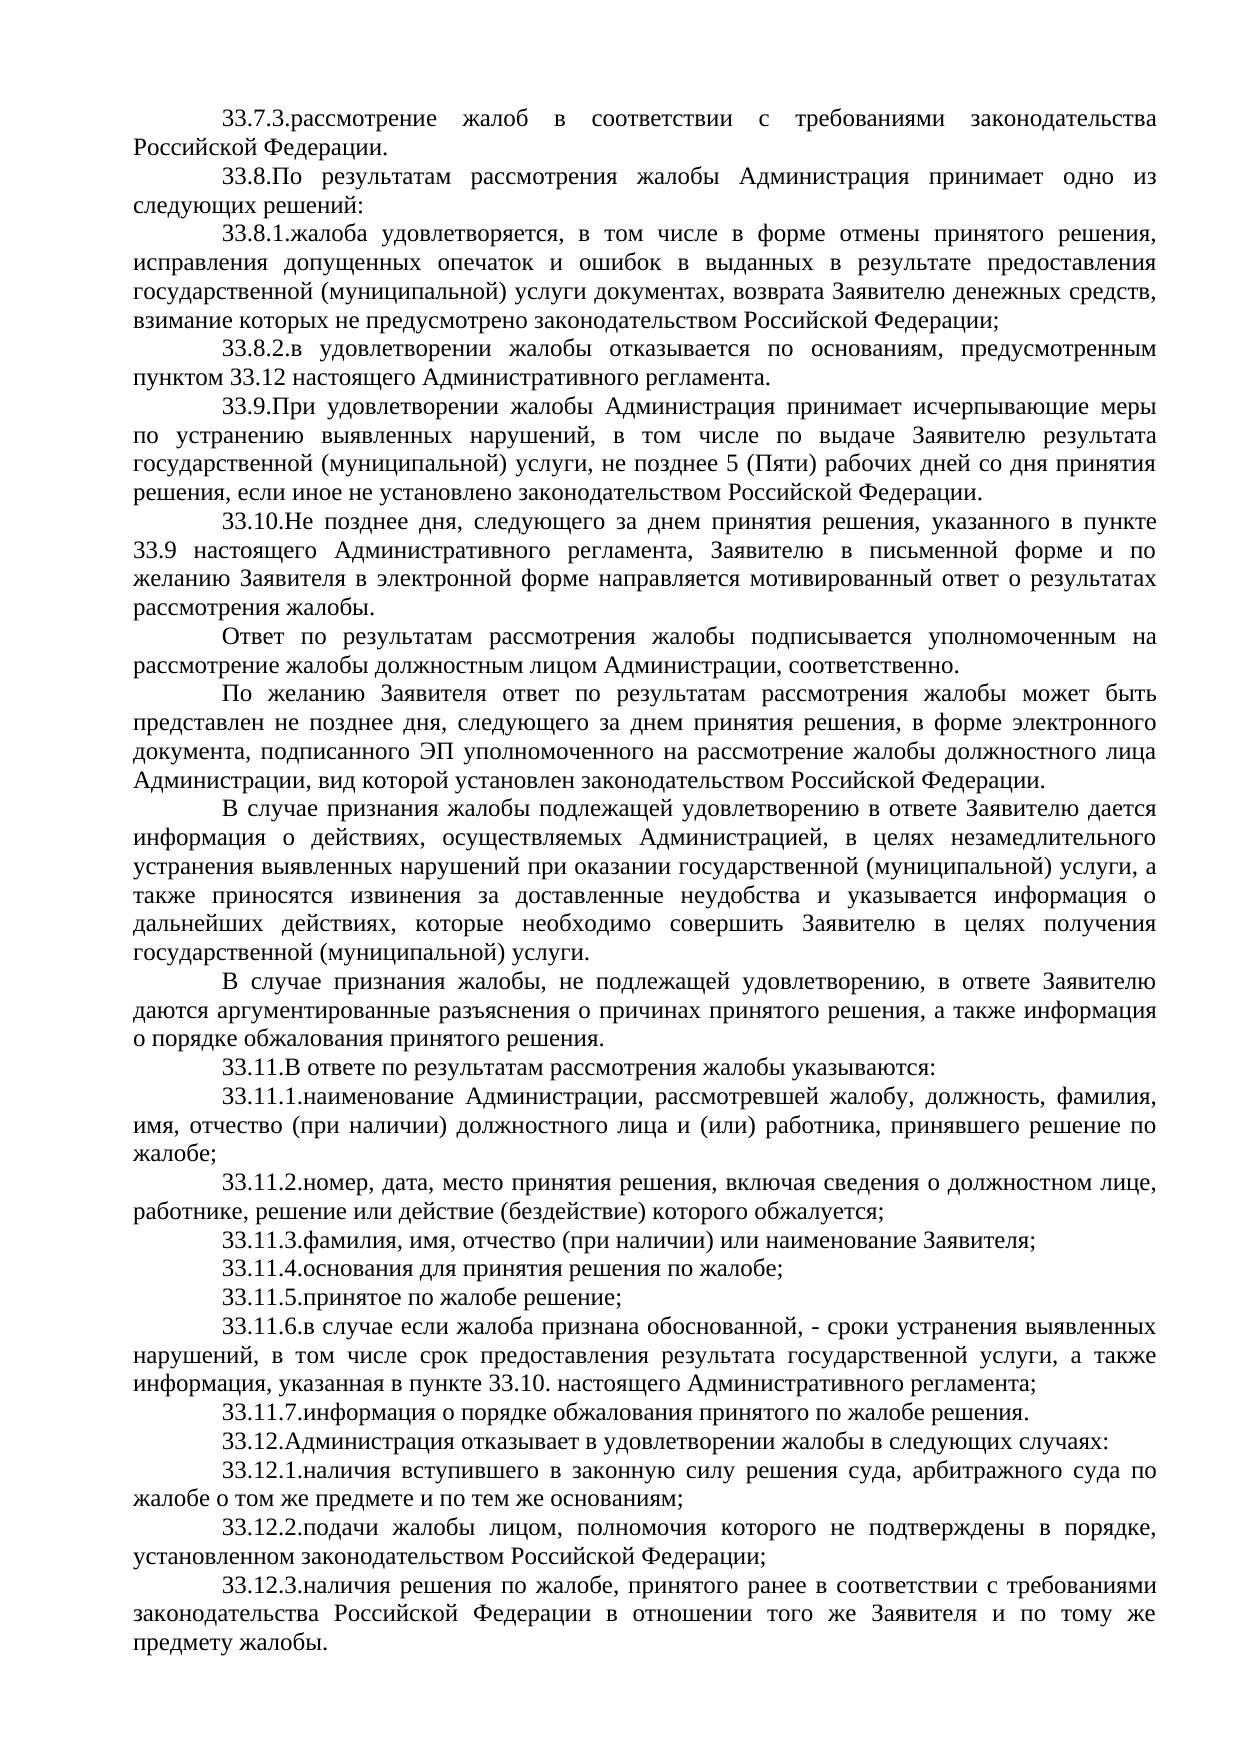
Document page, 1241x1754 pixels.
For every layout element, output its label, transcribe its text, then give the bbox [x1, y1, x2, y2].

text 33.8.2.в удовлетворении жалобы отказывается по основаниям, предусмотренным пунктом 33.12 настоящего Административного регламента. [133, 333, 1157, 391]
text 33.11.1.наименование Администрации, рассмотревшей жалобу, должность, фамилия, имя, отчество (при наличии) должностного лица и (или) работника, принявшего решение по жалобе; [133, 1081, 1157, 1167]
text 33.10.Не позднее дня, следующего за днем принятия решения, указанного в пункте 33.9 настоящего Административного регламента, Заявителю в письменной форме и по желанию Заявителя в электронной форме направляется мотивированный ответ о результатах рассмотрения жалобы. [133, 506, 1157, 621]
text 33.11.2.номер, дата, место принятия решения, включая сведения о должностном лице, работнике, решение или действие (бездействие) которого обжалуется; [133, 1167, 1157, 1225]
text 33.12.3.наличия решения по жалобе, принятого ранее в соответствии с требованиями законодательства Российской Федерации в отношении того же Заявителя и по тому же предмету жалобы. [133, 1570, 1157, 1656]
text 33.8.1.жалоба удовлетворяется, в том числе в форме отмены принятого решения, исправления допущенных опечаток и ошибок в выданных в результате предоставления государственной (муниципальной) услуги документах, возврата Заявителю денежных средств, взимание которых не предусмотрено законодательством Российской Федерации; [133, 218, 1157, 333]
text 33.7.3.рассмотрение жалоб в соответствии с требованиями законодательства Российской Федерации. [133, 103, 1157, 161]
text 33.9.При удовлетворении жалобы Администрация принимает исчерпывающие меры по устранению выявленных нарушений, в том числе по выдаче Заявителю результата государственной (муниципальной) услуги, не позднее 5 (Пяти) рабочих дней со дня принятия решения, если иное не установлено законодательством Российской Федерации. [133, 391, 1157, 506]
text 33.11.5.принятое по жалобе решение; [133, 1282, 1157, 1311]
text 33.11.3.фамилия, имя, отчество (при наличии) или наименование Заявителя; [133, 1225, 1157, 1253]
text 33.8.По результатам рассмотрения жалобы Администрация принимает одно из следующих решений: [133, 161, 1157, 218]
text 33.11.6.в случае если жалоба признана обоснованной, - сроки устранения выявленных нарушений, в том числе срок предоставления результата государственной услуги, а также информация, указанная в пункте 33.10. настоящего Административного регламента; [133, 1311, 1157, 1397]
text В случае признания жалобы, не подлежащей удовлетворению, в ответе Заявителю даются аргументированные разъяснения о причинах принятого решения, а также информация о порядке обжалования принятого решения. [133, 966, 1157, 1052]
text По желанию Заявителя ответ по результатам рассмотрения жалобы может быть представлен не позднее дня, следующего за днем принятия решения, в форме электронного документа, подписанного ЭП уполномоченного на рассмотрение жалобы должностного лица Администрации, вид которой установлен законодательством Российской Федерации. [133, 678, 1157, 793]
text 33.12.Администрация отказывает в удовлетворении жалобы в следующих случаях: [133, 1426, 1157, 1455]
text 33.11.В ответе по результатам рассмотрения жалобы указываются: [133, 1052, 1157, 1081]
text 33.11.4.основания для принятия решения по жалобе; [133, 1253, 1157, 1282]
text 33.11.7.информация о порядке обжалования принятого по жалобе решения. [133, 1397, 1157, 1426]
text Ответ по результатам рассмотрения жалобы подписывается уполномоченным на рассмотрение жалобы должностным лицом Администрации, соответственно. [133, 621, 1157, 678]
text 33.12.2.подачи жалобы лицом, полномочия которого не подтверждены в порядке, установленном законодательством Российской Федерации; [133, 1512, 1157, 1570]
text В случае признания жалобы подлежащей удовлетворению в ответе Заявителю дается информация о действиях, осуществляемых Администрацией, в целях незамедлительного устранения выявленных нарушений при оказании государственной (муниципальной) услуги, а также приносятся извинения за доставленные неудобства и указывается информация о дальнейших действиях, которые необходимо совершить Заявителю в целях получения государственной (муниципальной) услуги. [133, 793, 1157, 966]
text 33.12.1.наличия вступившего в законную силу решения суда, арбитражного суда по жалобе о том же предмете и по тем же основаниям; [133, 1455, 1157, 1512]
